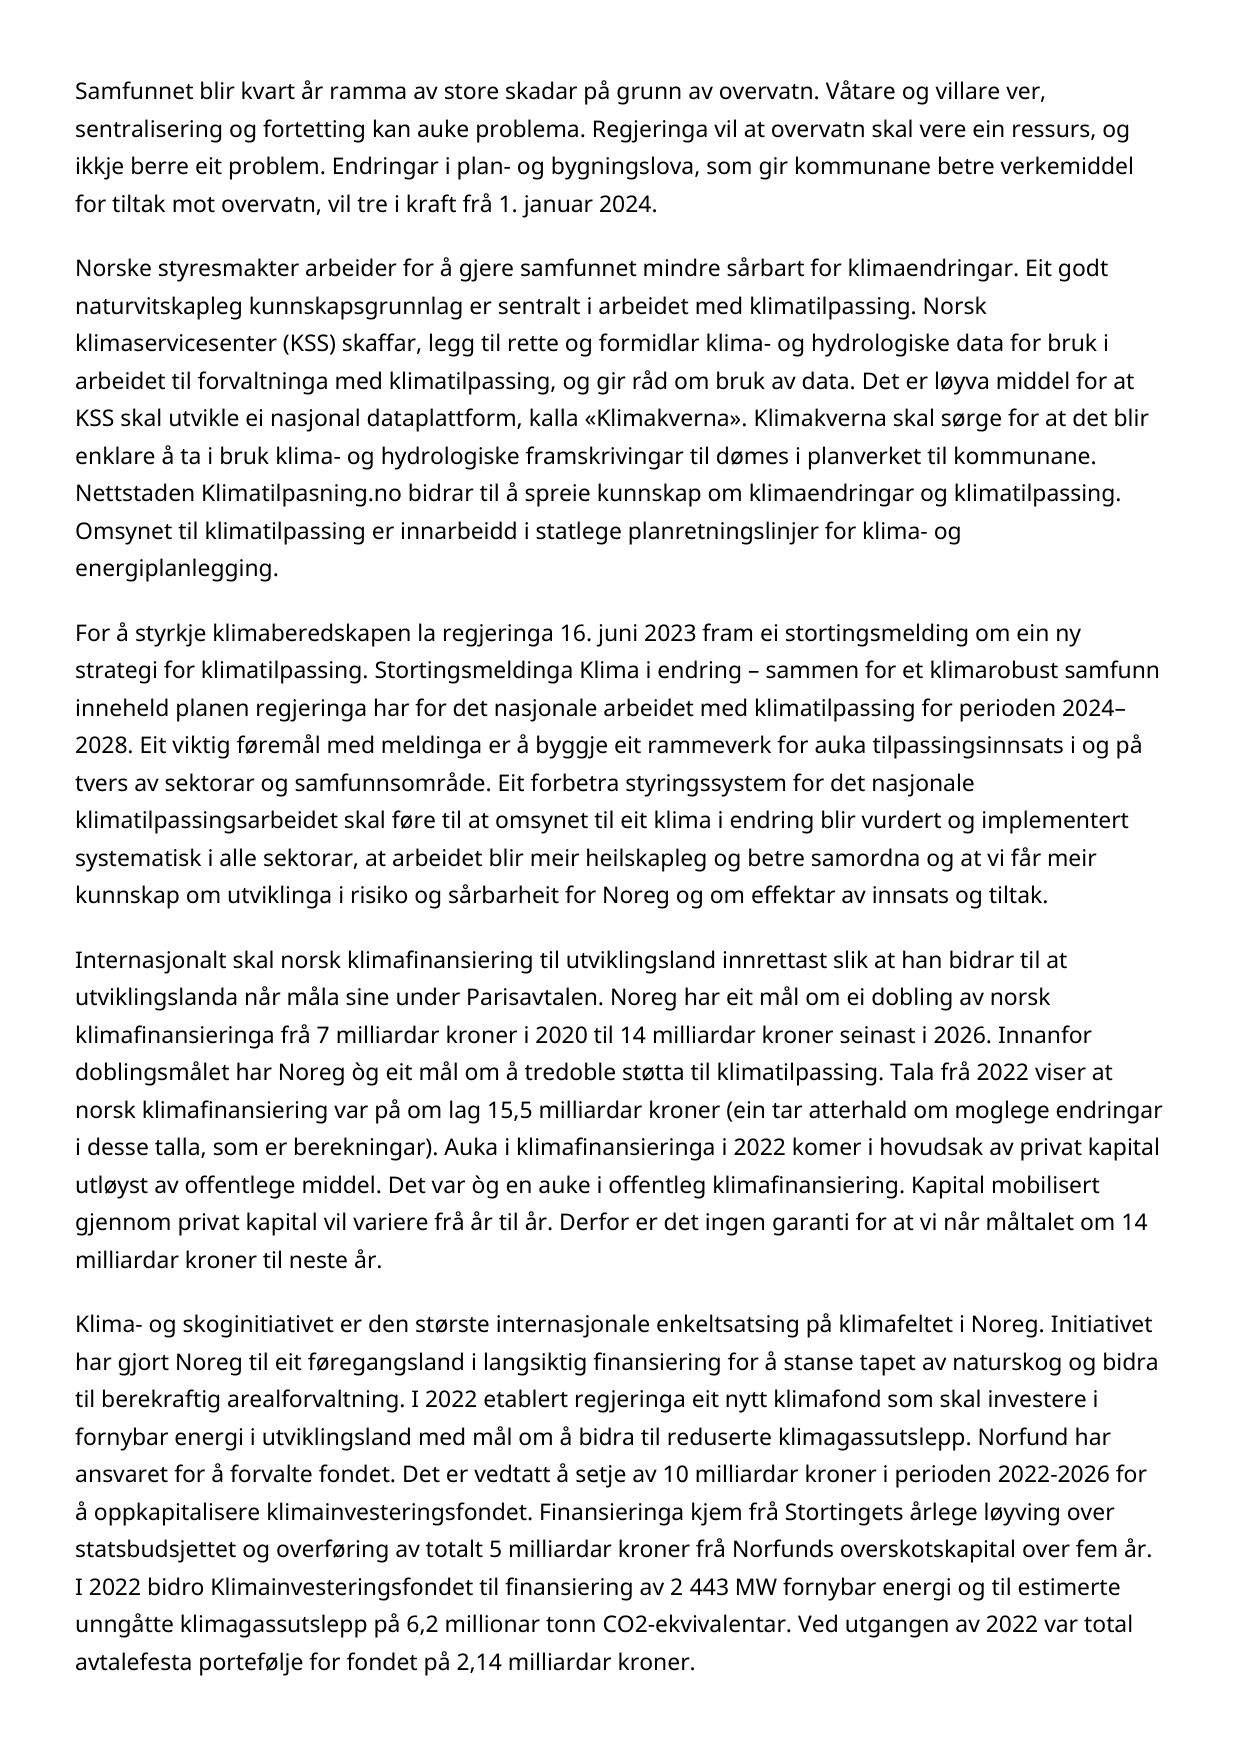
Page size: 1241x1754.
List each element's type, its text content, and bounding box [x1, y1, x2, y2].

text Norske styresmakter arbeider for å gjere samfunnet mindre sårbart for klimaendringar. Eit godt naturvitskapleg kunnskapsgrunnlag er sentralt i arbeidet med klimatilpassing. Norsk klimaservicesenter (KSS) skaffar, legg til rette og formidlar klima- og hydrologiske data for bruk i arbeidet til forvaltninga med klimatilpassing, og gir råd om bruk av data. Det er løyva middel for at KSS skal utvikle ei nasjonal dataplattform, kalla «Klimakverna». Klimakverna skal sørge for at det blir enklare å ta i bruk klima- og hydrologiske framskrivingar til dømes i planverket til kommunane. Nettstaden Klimatilpasning.no bidrar til å spreie kunnskap om klimaendringar og klimatilpassing. Omsynet til klimatilpassing er innarbeidd i statlege planretningslinjer for klima- og energiplanlegging. [75, 252, 1165, 583]
text Internasjonalt skal norsk klimafinansiering til utviklingsland innrettast slik at han bidrar til at utviklingslanda når måla sine under Parisavtalen. Noreg har eit mål om ei dobling av norsk klimafinansieringa frå 7 milliardar kroner i 2020 til 14 milliardar kroner seinast i 2026. Innanfor doblingsmålet har Noreg òg eit mål om å tredoble støtta til klimatilpassing. Tala frå 2022 viser at norsk klimafinansiering var på om lag 15,5 milliardar kroner (ein tar atterhald om moglege endringar i desse talla, som er berekningar). Auka i klimafinansieringa i 2022 komer i hovudsak av privat kapital utløyst av offentlege middel. Det var òg en auke i offentleg klimafinansiering. Kapital mobilisert gjennom privat kapital vil variere frå år til år. Derfor er det ingen garanti for at vi når måltalet om 14 milliardar kroner til neste år. [75, 944, 1165, 1275]
text Klima- og skoginitiativet er den største internasjonale enkeltsatsing på klimafeltet i Noreg. Initiativet har gjort Noreg til eit føregangsland i langsiktig finansiering for å stanse tapet av naturskog og bidra til berekraftig arealforvaltning. I 2022 etablert regjeringa eit nytt klimafond som skal investere i fornybar energi i utviklingsland med mål om å bidra til reduserte klimagassutslepp. Norfund har ansvaret for å forvalte fondet. Det er vedtatt å setje av 10 milliardar kroner i perioden 2022-2026 for å oppkapitalisere klimainvesteringsfondet. Finansieringa kjem frå Stortingets årlege løyving over statsbudsjettet og overføring av totalt 5 milliardar kroner frå Norfunds overskotskapital over fem år. I 2022 bidro Klimainvesteringsfondet til finansiering av 2 443 MW fornybar energi og til estimerte unngåtte klimagassutslepp på 6,2 millionar tonn CO2-ekvivalentar. Ved utgangen av 2022 var total avtalefesta portefølje for fondet på 2,14 milliardar kroner. [75, 1308, 1165, 1677]
text Samfunnet blir kvart år ramma av store skadar på grunn av overvatn. Våtare og villare ver, sentralisering og fortetting kan auke problema. Regjeringa vil at overvatn skal vere ein ressurs, og ikkje berre eit problem. Endringar i plan- og bygningslova, som gir kommunane betre verkemiddel for tiltak mot overvatn, vil tre i kraft frå 1. januar 2024. [75, 75, 1165, 219]
text For å styrkje klimaberedskapen la regjeringa 16. juni 2023 fram ei stortingsmelding om ein ny strategi for klimatilpassing. Stortingsmeldinga Klima i endring – sammen for et klimarobust samfunn inneheld planen regjeringa har for det nasjonale arbeidet med klimatilpassing for perioden 2024–2028. Eit viktig føremål med meldinga er å byggje eit rammeverk for auka tilpassingsinnsats i og på tvers av sektorar og samfunnsområde. Eit forbetra styringssystem for det nasjonale klimatilpassingsarbeidet skal føre til at omsynet til eit klima i endring blir vurdert og implementert systematisk i alle sektorar, at arbeidet blir meir heilskapleg og betre samordna og at vi får meir kunnskap om utviklinga i risiko og sårbarheit for Noreg og om effektar av innsats og tiltak. [75, 617, 1165, 910]
